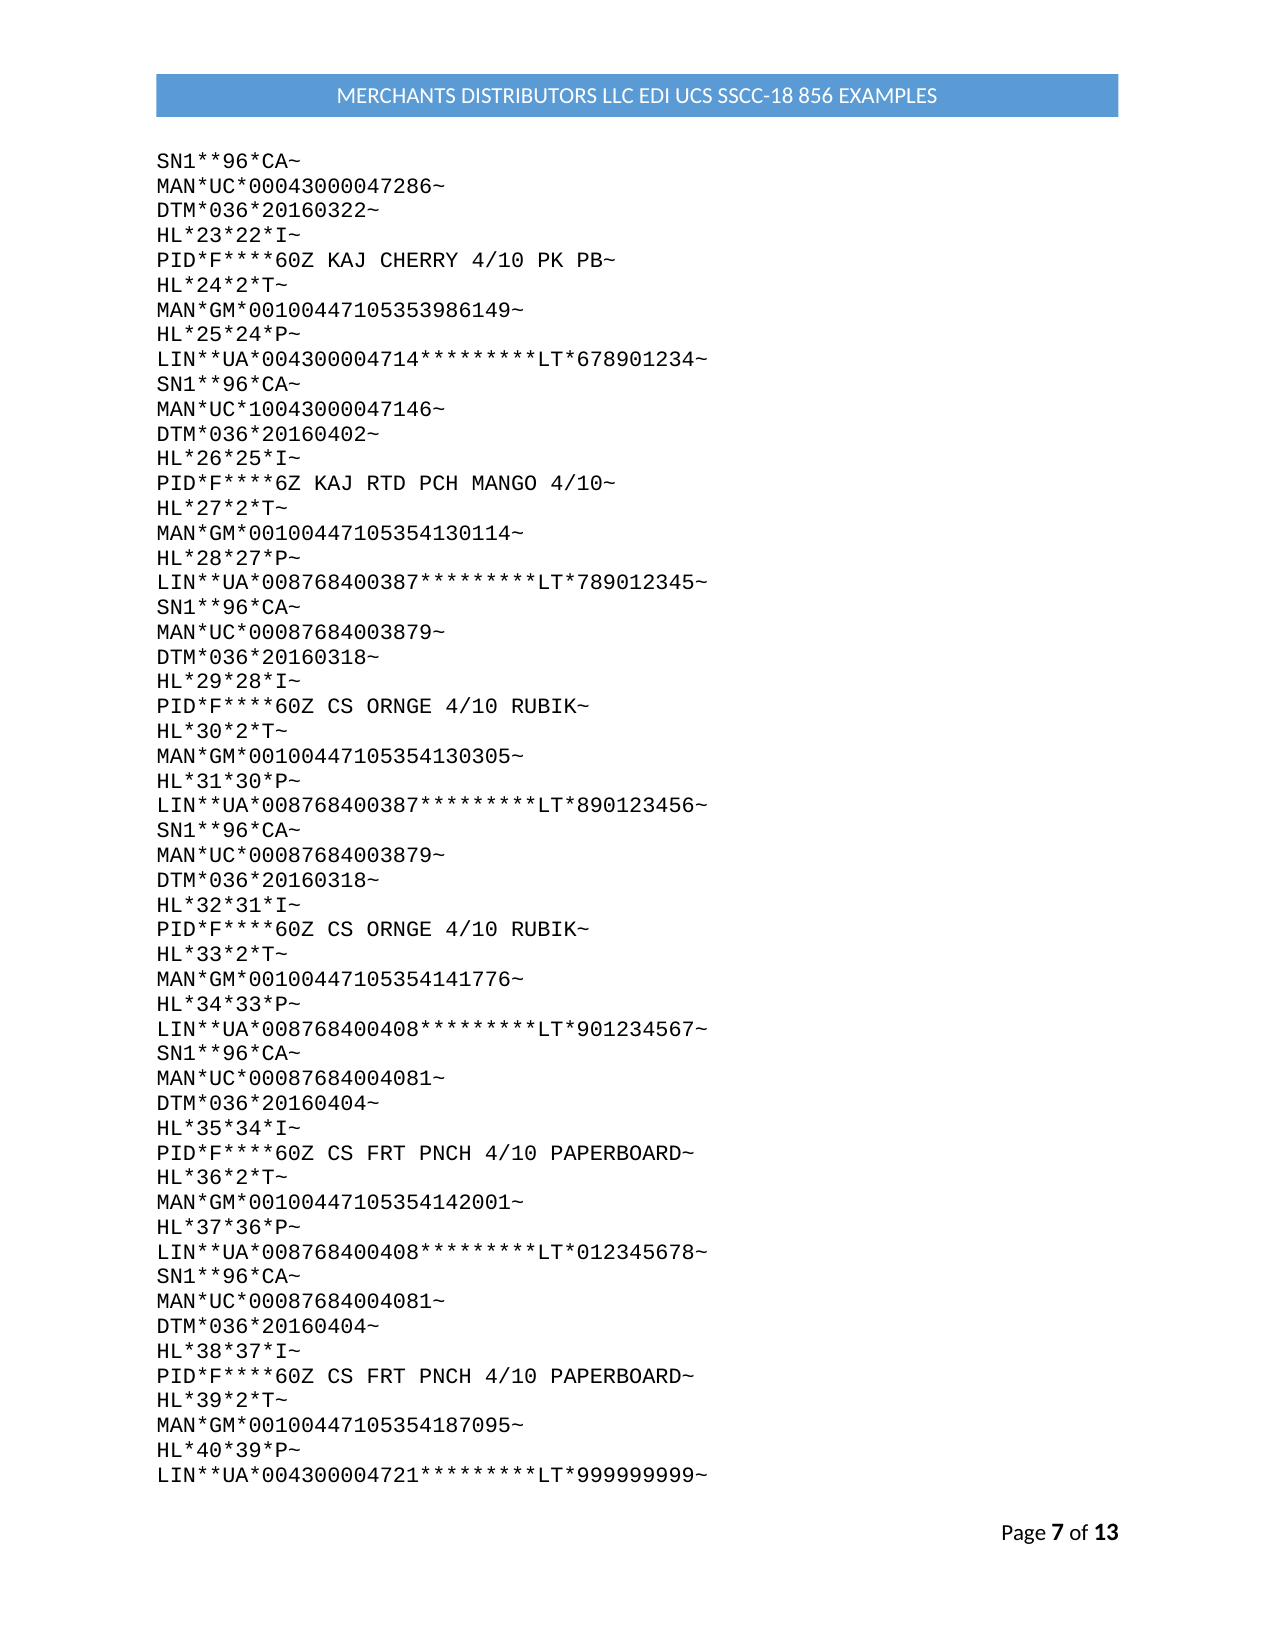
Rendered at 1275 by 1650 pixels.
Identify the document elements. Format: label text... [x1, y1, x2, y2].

text PID*F****6Z KAJ RTD PCH MANGO 4/10~ [156, 472, 1118, 497]
text MAN*GM*00100447105354187095~ [156, 1414, 1118, 1439]
text HL*27*2*T~ [156, 497, 1118, 522]
text MAN*UC*00043000047286~ [156, 175, 1118, 199]
text HL*28*27*P~ [156, 547, 1118, 571]
text PID*F****60Z KAJ CHERRY 4/10 PK PB~ [156, 249, 1118, 274]
text MAN*GM*00100447105354130114~ [156, 522, 1118, 547]
text PID*F****60Z CS ORNGE 4/10 RUBIK~ [156, 695, 1118, 720]
text MAN*GM*00100447105354130305~ [156, 745, 1118, 770]
text LIN**UA*004300004721*********LT*999999999~ [156, 1464, 1118, 1489]
text DTM*036*20160318~ [156, 869, 1118, 894]
text DTM*036*20160318~ [156, 646, 1118, 671]
text HL*39*2*T~ [156, 1389, 1118, 1414]
text HL*36*2*T~ [156, 1166, 1118, 1191]
text HL*35*34*I~ [156, 1117, 1118, 1142]
text LIN**UA*008768400408*********LT*012345678~ [156, 1241, 1118, 1266]
text HL*32*31*I~ [156, 894, 1118, 918]
text DTM*036*20160404~ [156, 1092, 1118, 1117]
text MAN*UC*00087684004081~ [156, 1290, 1118, 1315]
text SN1**96*CA~ [156, 1266, 1118, 1290]
text HL*24*2*T~ [156, 274, 1118, 299]
text HL*38*37*I~ [156, 1340, 1118, 1365]
text HL*25*24*P~ [156, 323, 1118, 348]
text HL*23*22*I~ [156, 224, 1118, 249]
text MAN*GM*00100447105354141776~ [156, 968, 1118, 993]
text LIN**UA*008768400408*********LT*901234567~ [156, 1018, 1118, 1042]
text LIN**UA*008768400387*********LT*789012345~ [156, 571, 1118, 596]
text HL*37*36*P~ [156, 1216, 1118, 1241]
text HL*30*2*T~ [156, 720, 1118, 745]
text LIN**UA*008768400387*********LT*890123456~ [156, 794, 1118, 819]
text SN1**96*CA~ [156, 373, 1118, 398]
text HL*29*28*I~ [156, 671, 1118, 695]
text MAN*UC*00087684004081~ [156, 1067, 1118, 1092]
text DTM*036*20160322~ [156, 199, 1118, 224]
text MAN*UC*00087684003879~ [156, 621, 1118, 646]
text MAN*UC*00087684003879~ [156, 844, 1118, 869]
text HL*33*2*T~ [156, 943, 1118, 968]
text MAN*GM*00100447105354142001~ [156, 1191, 1118, 1216]
text PID*F****60Z CS FRT PNCH 4/10 PAPERBOARD~ [156, 1365, 1118, 1389]
text PID*F****60Z CS ORNGE 4/10 RUBIK~ [156, 918, 1118, 943]
text MAN*UC*10043000047146~ [156, 398, 1118, 423]
text DTM*036*20160402~ [156, 423, 1118, 447]
text SN1**96*CA~ [156, 1042, 1118, 1067]
text HL*31*30*P~ [156, 770, 1118, 794]
text MAN*GM*00100447105353986149~ [156, 299, 1118, 323]
text SN1**96*CA~ [156, 596, 1118, 621]
text SN1**96*CA~ [156, 819, 1118, 844]
text LIN**UA*004300004714*********LT*678901234~ [156, 348, 1118, 373]
text PID*F****60Z CS FRT PNCH 4/10 PAPERBOARD~ [156, 1142, 1118, 1166]
text SN1**96*CA~ [156, 150, 1118, 175]
text HL*40*39*P~ [156, 1439, 1118, 1464]
text HL*26*25*I~ [156, 447, 1118, 472]
text HL*34*33*P~ [156, 993, 1118, 1018]
text DTM*036*20160404~ [156, 1315, 1118, 1340]
